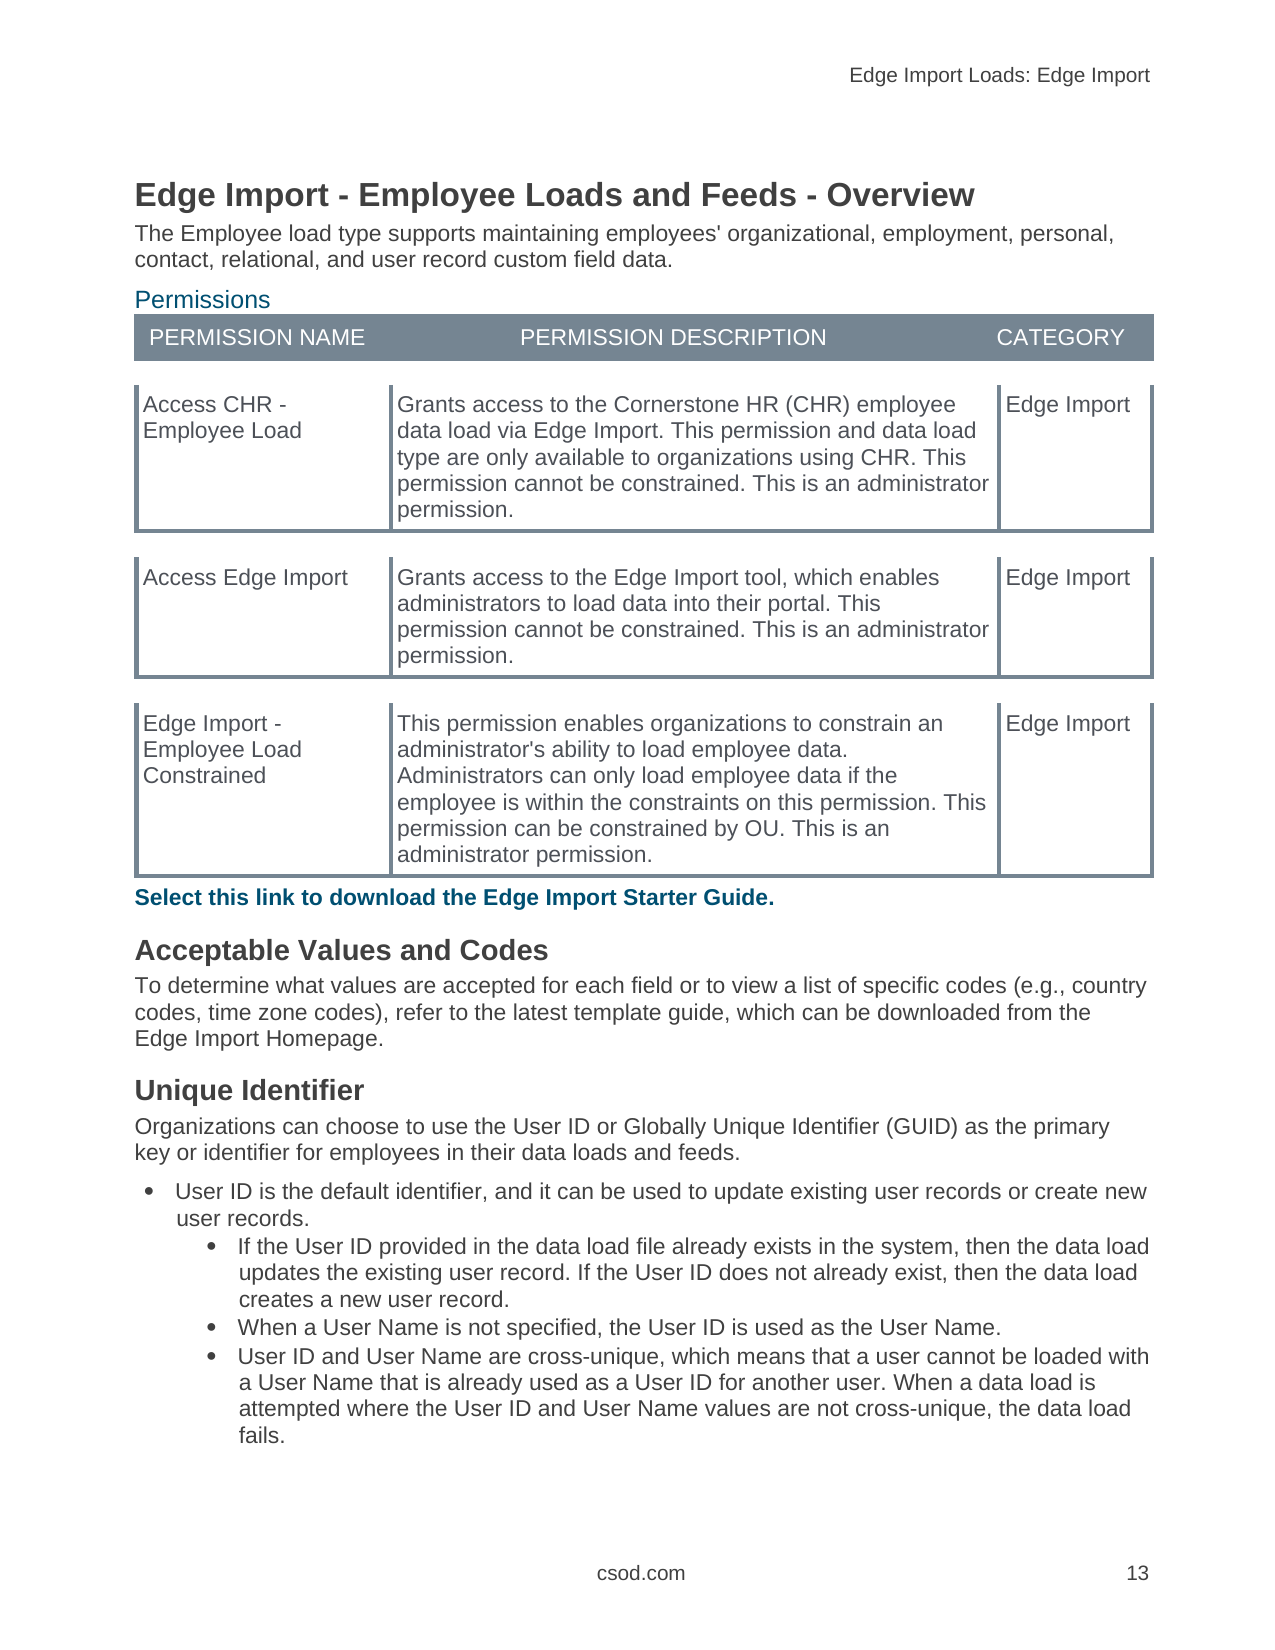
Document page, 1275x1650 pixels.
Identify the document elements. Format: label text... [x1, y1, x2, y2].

text Acceptable Values and Codes [134, 932, 1150, 966]
table_header This permission enables organizations to constrain an administrator's ability to load employee data. Administrators can only load employee data if the employee is within the constraints on this permission. This permission can be constrained by OU. This is an administrator permission. [393, 703, 997, 874]
table_header PERMISSION NAME [139, 318, 376, 357]
text To determine what values are accepted for each field or to view a list of specific codes (e.g., country codes, time zone codes), refer to the latest template guide, which can be downloaded from the Edge Import Homepage. [134, 972, 1150, 1051]
table_header Edge Import - Employee Load Constrained [139, 703, 389, 874]
table_header Grants access to the Edge Import tool, which enables administrators to load data into their portal. This permission cannot be constrained. This is an administrator permission. [393, 557, 997, 675]
text Select this link to download the Edge Import Starter Guide. [134, 884, 1150, 911]
text Edge Import - Employee Loads and Feeds - Overview [134, 175, 1150, 213]
table_header Access Edge Import [139, 557, 389, 675]
list User ID is the default identifier, and it can be used to update existing user records or create new user records. [154, 1178, 1150, 1231]
table_header Edge Import [1001, 385, 1150, 529]
text Permissions [134, 285, 1150, 314]
text Unique Identifier [134, 1073, 1150, 1107]
list When a User Name is not specified, the User ID is used as the User Name. [217, 1314, 1150, 1341]
table_header Edge Import [1001, 703, 1150, 874]
table_header Access CHR - Employee Load [139, 385, 389, 529]
table_header PERMISSION DESCRIPTION [380, 318, 967, 357]
table_header Edge Import [1001, 557, 1150, 675]
table_header Grants access to the Cornerstone HR (CHR) employee data load via Edge Import. This permission and data load type are only available to organizations using CHR. This permission cannot be constrained. This is an administrator permission. [393, 385, 997, 529]
text Organizations can choose to use the User ID or Globally Unique Identifier (GUID) as the primary key or identifier for employees in their data loads and feeds. [134, 1113, 1150, 1166]
list If the User ID provided in the data load file already exists in the system, then the data load updates the existing user record. If the User ID does not already exist, then the data load creates a new user record. [217, 1233, 1150, 1312]
table_header CATEGORY [971, 318, 1150, 357]
text The Employee load type supports maintaining employees' organizational, employment, personal, contact, relational, and user record custom field data. [134, 220, 1150, 272]
list User ID and User Name are cross-unique, which means that a user cannot be loaded with a User Name that is already used as a User ID for another user. When a data load is attempted where the User ID and User Name values are not cross-unique, the data load fails. [217, 1343, 1150, 1448]
